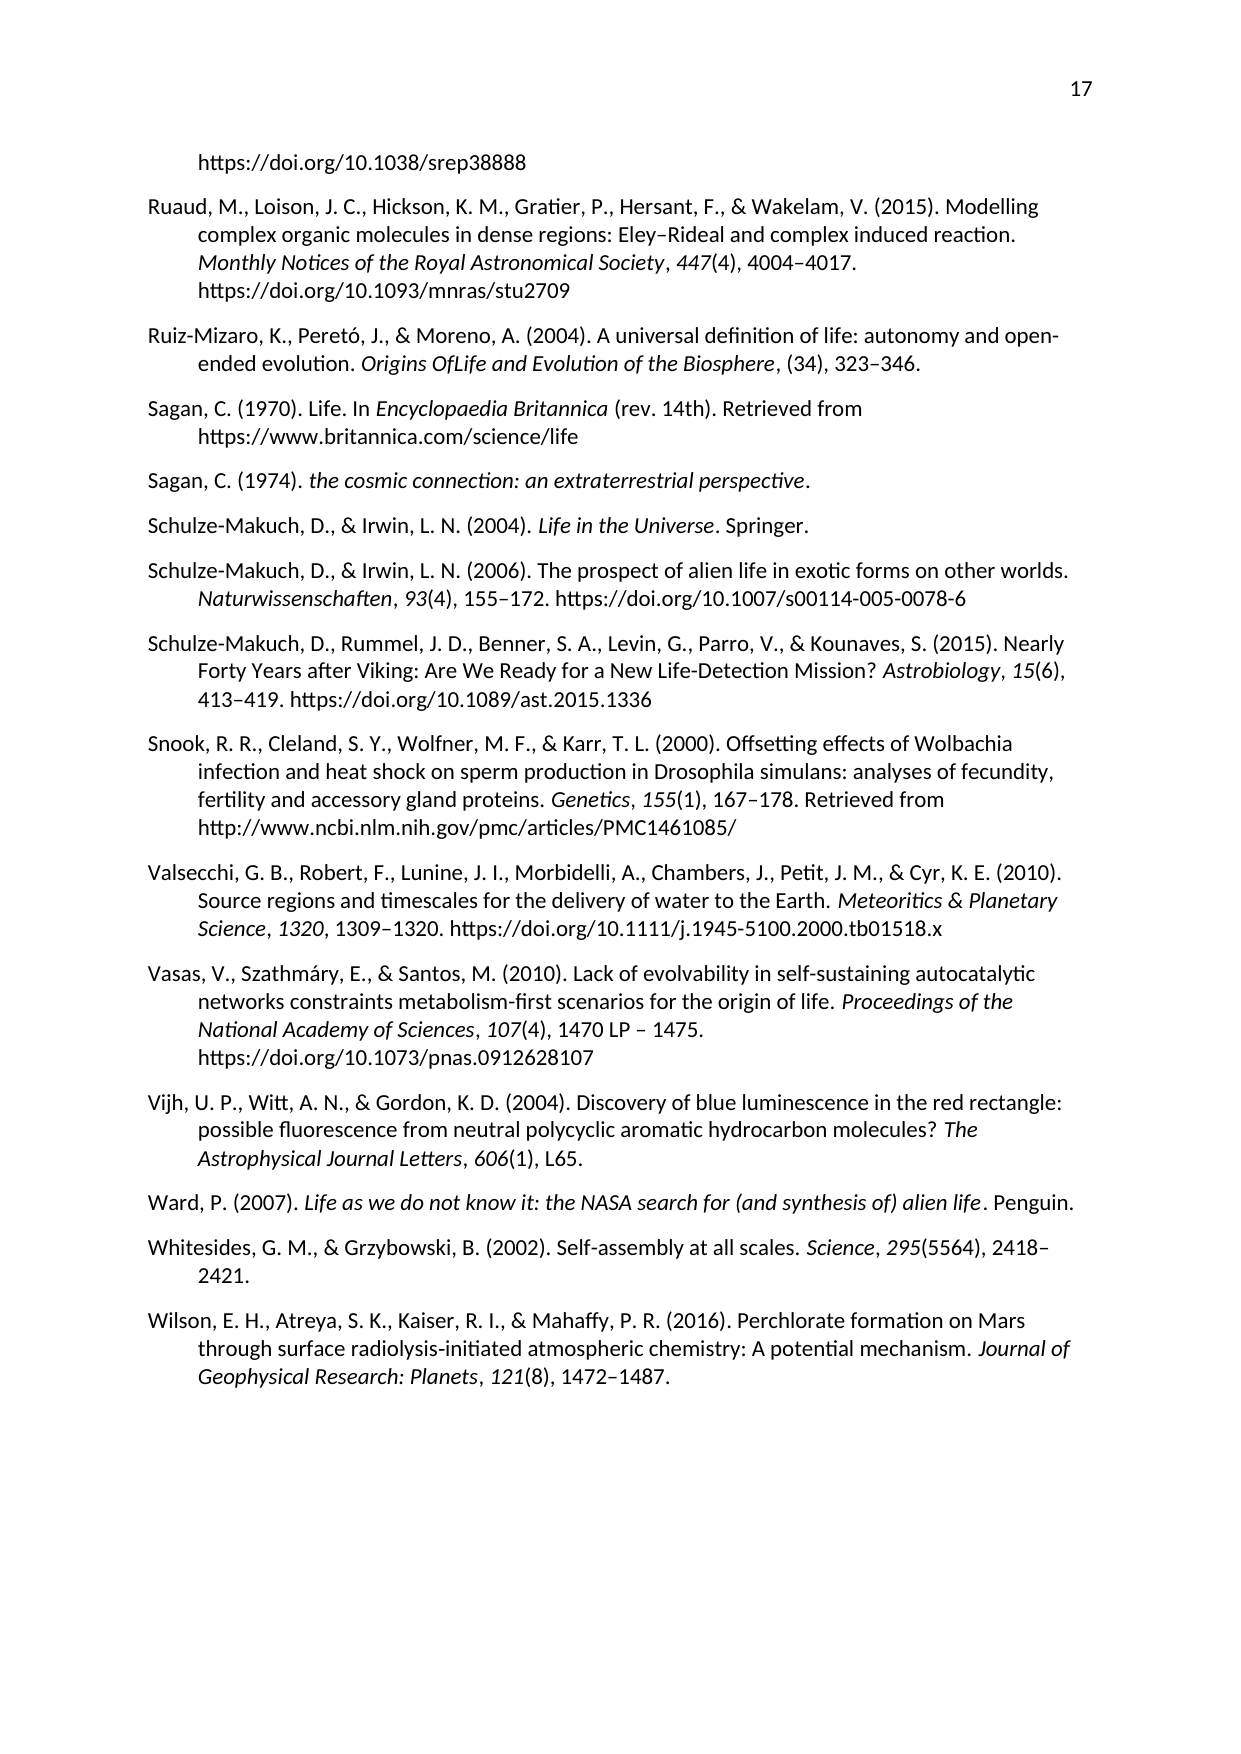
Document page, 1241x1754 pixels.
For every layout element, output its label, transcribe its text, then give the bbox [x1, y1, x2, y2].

text Wilson, E. H., Atreya, S. K., Kaiser, R. I., & Mahaffy, P. R. (2016). Perchlorate formation on Mars through surface radiolysis‐initiated atmospheric chemistry: A potential mechanism. Journal of Geophysical Research: Planets, 121(8), 1472–1487. [148, 1306, 1092, 1390]
text Ruiz-Mizaro, K., Peretó, J., & Moreno, A. (2004). A universal definition of life: autonomy and open-ended evolution. Origins OfLife and Evolution of the Biosphere, (34), 323–346. [148, 321, 1092, 377]
text Valsecchi, G. B., Robert, F., Lunine, J. I., Morbidelli, A., Chambers, J., Petit, J. M., & Cyr, K. E. (2010). Source regions and timescales for the delivery of water to the Earth. Meteoritics & Planetary Science, 1320, 1309–1320. https://doi.org/10.1111/j.1945-5100.2000.tb01518.x [148, 858, 1092, 942]
text Vasas, V., Szathmáry, E., & Santos, M. (2010). Lack of evolvability in self-sustaining autocatalytic networks constraints metabolism-first scenarios for the origin of life. Proceedings of the National Academy of Sciences, 107(4), 1470 LP – 1475. https://doi.org/10.1073/pnas.0912628107 [148, 959, 1092, 1071]
text Ruaud, M., Loison, J. C., Hickson, K. M., Gratier, P., Hersant, F., & Wakelam, V. (2015). Modelling complex organic molecules in dense regions: Eley–Rideal and complex induced reaction. Monthly Notices of the Royal Astronomical Society, 447(4), 4004–4017. https://doi.org/10.1093/mnras/stu2709 [148, 192, 1092, 304]
text Snook, R. R., Cleland, S. Y., Wolfner, M. F., & Karr, T. L. (2000). Offsetting effects of Wolbachia infection and heat shock on sperm production in Drosophila simulans: analyses of fecundity, fertility and accessory gland proteins. Genetics, 155(1), 167–178. Retrieved from http://www.ncbi.nlm.nih.gov/pmc/articles/PMC1461085/ [148, 729, 1092, 841]
text Schulze-Makuch, D., & Irwin, L. N. (2004). Life in the Universe. Springer. [148, 511, 1092, 539]
text Sagan, C. (1974). the cosmic connection: an extraterrestrial perspective. [148, 467, 1092, 494]
text Ward, P. (2007). Life as we do not know it: the NASA search for (and synthesis of) alien life. Penguin. [148, 1188, 1092, 1216]
text Schulze-Makuch, D., Rummel, J. D., Benner, S. A., Levin, G., Parro, V., & Kounaves, S. (2015). Nearly Forty Years after Viking: Are We Ready for a New Life-Detection Mission? Astrobiology, 15(6), 413–419. https://doi.org/10.1089/ast.2015.1336 [148, 629, 1092, 713]
text Vijh, U. P., Witt, A. N., & Gordon, K. D. (2004). Discovery of blue luminescence in the red rectangle: possible fluorescence from neutral polycyclic aromatic hydrocarbon molecules? The Astrophysical Journal Letters, 606(1), L65. [148, 1088, 1092, 1172]
text Whitesides, G. M., & Grzybowski, B. (2002). Self-assembly at all scales. Science, 295(5564), 2418–2421. [148, 1233, 1092, 1289]
text Schulze-Makuch, D., & Irwin, L. N. (2006). The prospect of alien life in exotic forms on other worlds. Naturwissenschaften, 93(4), 155–172. https://doi.org/10.1007/s00114-005-0078-6 [148, 556, 1092, 612]
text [148, 148, 1092, 176]
text Sagan, C. (1970). Life. In Encyclopaedia Britannica (rev. 14th). Retrieved from https://www.britannica.com/science/life [148, 394, 1092, 450]
